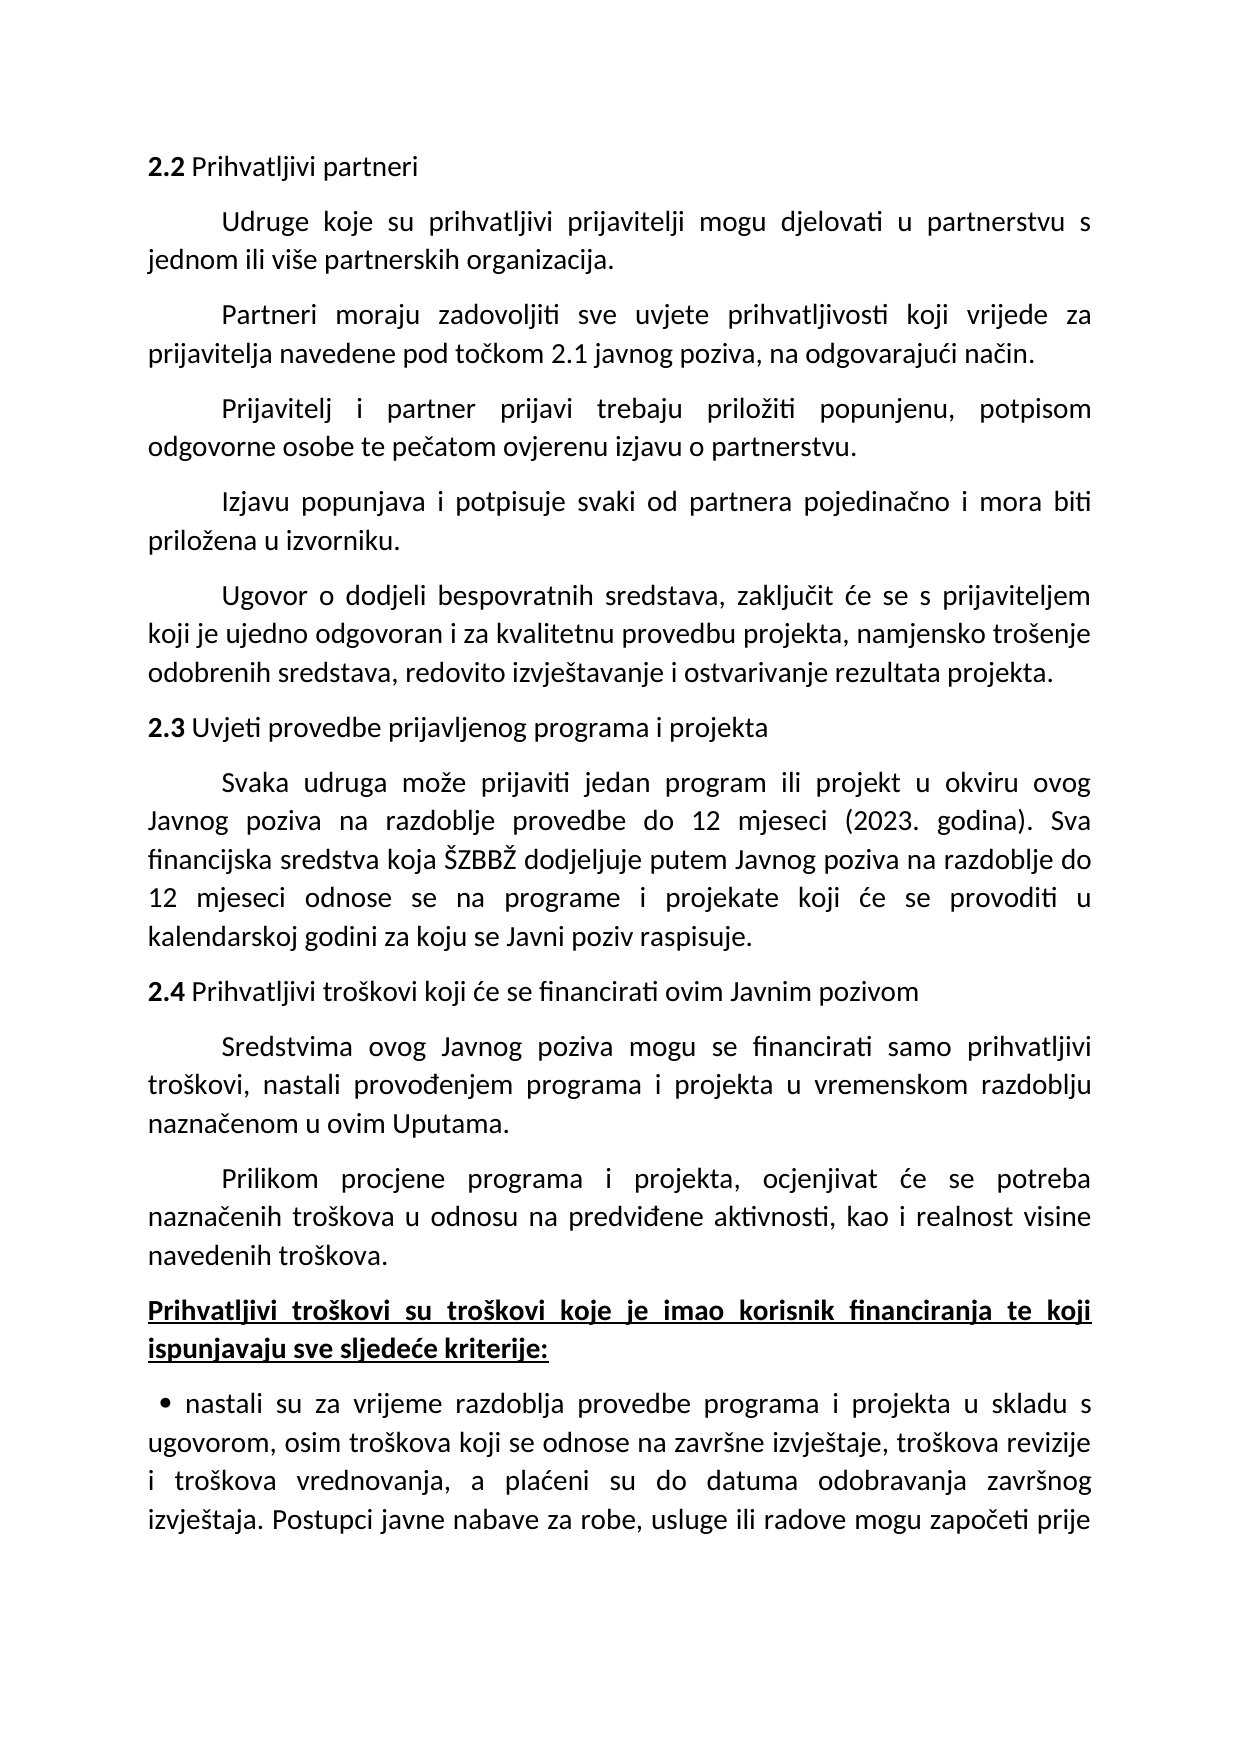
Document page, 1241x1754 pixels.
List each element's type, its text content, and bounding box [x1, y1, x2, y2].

text Sredstvima ovog Javnog poziva mogu se financirati samo prihvatljivi troškovi, nastali provođenjem programa i projekta u vremenskom razdoblju naznačenom u ovim Uputama. [148, 1028, 1093, 1140]
text Izjavu popunjava i potpisuje svaki od partnera pojedinačno i mora biti priložena u izvorniku. [148, 483, 1093, 557]
text Ugovor o dodjeli bespovratnih sredstava, zaključit će se s prijaviteljem koji je ujedno odgovoran i za kvalitetnu provedbu projekta, namjensko trošenje odobrenih sredstava, redovito izvještavanje i ostvarivanje rezultata projekta. [148, 577, 1093, 689]
text 2.4 Prihvatljivi troškovi koji će se financirati ovim Javnim pozivom [148, 973, 1093, 1008]
text Prijavitelj i partner prijavi trebaju priložiti popunjenu, potpisom odgovorne osobe te pečatom ovjerenu izjavu o partnerstvu. [148, 390, 1093, 464]
text 2.2 Prihvatljivi partneri [148, 148, 1093, 183]
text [148, 1385, 1093, 1536]
text Partneri moraju zadovoljiti sve uvjete prihvatljivosti koji vrijede za prijavitelja navedene pod točkom 2.1 javnog poziva, na odgovarajući način. [148, 296, 1093, 370]
text Prihvatljivi troškovi su troškovi koje je imao korisnik financiranja te koji ispunjavaju sve sljedeće kriterije: [148, 1292, 1093, 1366]
text Prilikom procjene programa i projekta, ocjenjivat će se potreba naznačenih troškova u odnosu na predviđene aktivnosti, kao i realnost visine navedenih troškova. [148, 1160, 1093, 1272]
text Svaka udruga može prijaviti jedan program ili projekt u okviru ovog Javnog poziva na razdoblje provedbe do 12 mjeseci (2023. godina). Sva financijska sredstva koja ŠZBBŽ dodjeljuje putem Javnog poziva na razdoblje do 12 mjeseci odnose se na programe i projekate koji će se provoditi u kalendarskoj godini za koju se Javni poziv raspisuje. [148, 764, 1093, 953]
text 2.3 Uvjeti provedbe prijavljenog programa i projekta [148, 709, 1093, 744]
text Udruge koje su prihvatljivi prijavitelji mogu djelovati u partnerstvu s jednom ili više partnerskih organizacija. [148, 203, 1093, 277]
